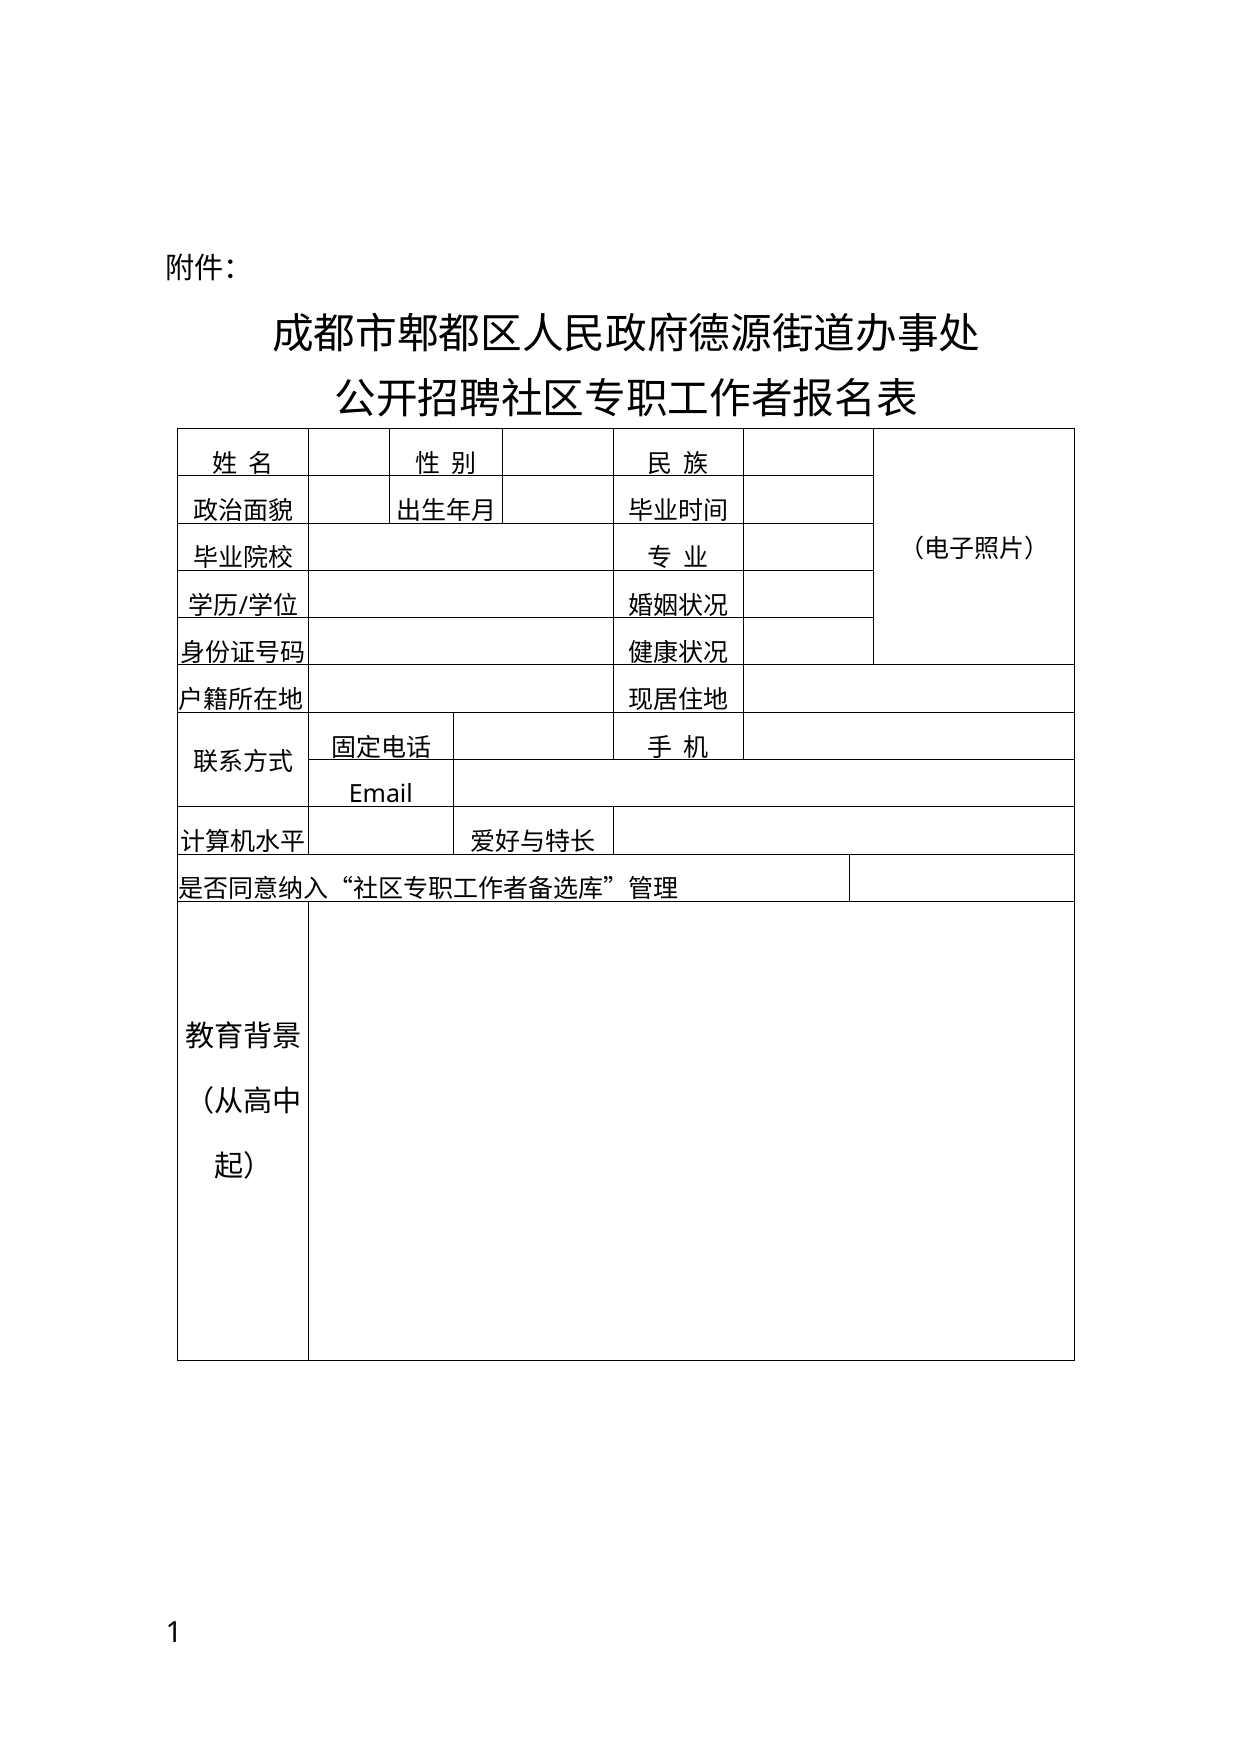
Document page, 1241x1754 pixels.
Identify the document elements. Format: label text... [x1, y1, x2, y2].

table_cell 健康状况 [614, 618, 743, 664]
table_cell 计算机水平 [178, 807, 308, 853]
table_cell 毕业时间 [614, 476, 743, 522]
table_cell 户籍所在地 [178, 665, 308, 712]
table_cell [454, 760, 1074, 806]
table_cell 婚姻状况 [614, 571, 743, 617]
table_cell 手 机 [614, 713, 743, 759]
table_cell [744, 524, 873, 570]
table_cell [309, 476, 389, 522]
table_cell [309, 665, 613, 712]
table_header [503, 429, 613, 475]
text 公开招聘社区专职工作者报名表 [165, 363, 1087, 428]
table_header [309, 429, 389, 475]
table_header （电子照片） [874, 429, 1074, 664]
table_cell [744, 476, 873, 522]
text 成都市郫都区人民政府德源街道办事处 [165, 298, 1087, 363]
table_cell [744, 665, 1074, 712]
table_cell 身份证号码 [178, 618, 308, 664]
table_cell [744, 571, 873, 617]
table_cell [503, 476, 613, 522]
table_cell Email [309, 760, 453, 806]
table_header 性 别 [390, 429, 502, 475]
table_cell [309, 618, 613, 664]
table_cell 政治面貌 [178, 476, 308, 522]
table_cell 出生年月 [390, 476, 502, 522]
table_cell 教育背景 （从高中起） [178, 902, 308, 1360]
table_cell 是否同意纳入“社区专职工作者备选库”管理 [178, 855, 849, 901]
table_cell 固定电话 [309, 713, 453, 759]
table_header 姓 名 [178, 429, 308, 475]
table_cell [744, 713, 1074, 759]
table_cell [309, 807, 453, 853]
table_header 民 族 [614, 429, 743, 475]
table_cell [614, 807, 1074, 853]
table_cell [454, 713, 613, 759]
table_header [744, 429, 873, 475]
table_cell 爱好与特长 [454, 807, 613, 853]
table_cell 现居住地 [614, 665, 743, 712]
table_cell 学历/学位 [178, 571, 308, 617]
table_cell 毕业院校 [178, 524, 308, 570]
table_cell 联系方式 [178, 713, 308, 806]
table_cell 专 业 [614, 524, 743, 570]
table_cell [309, 524, 613, 570]
table_cell [744, 618, 873, 664]
table_cell [850, 855, 1074, 901]
table_cell [309, 571, 613, 617]
table_cell [309, 902, 1074, 1360]
text 附件： [165, 233, 1087, 298]
